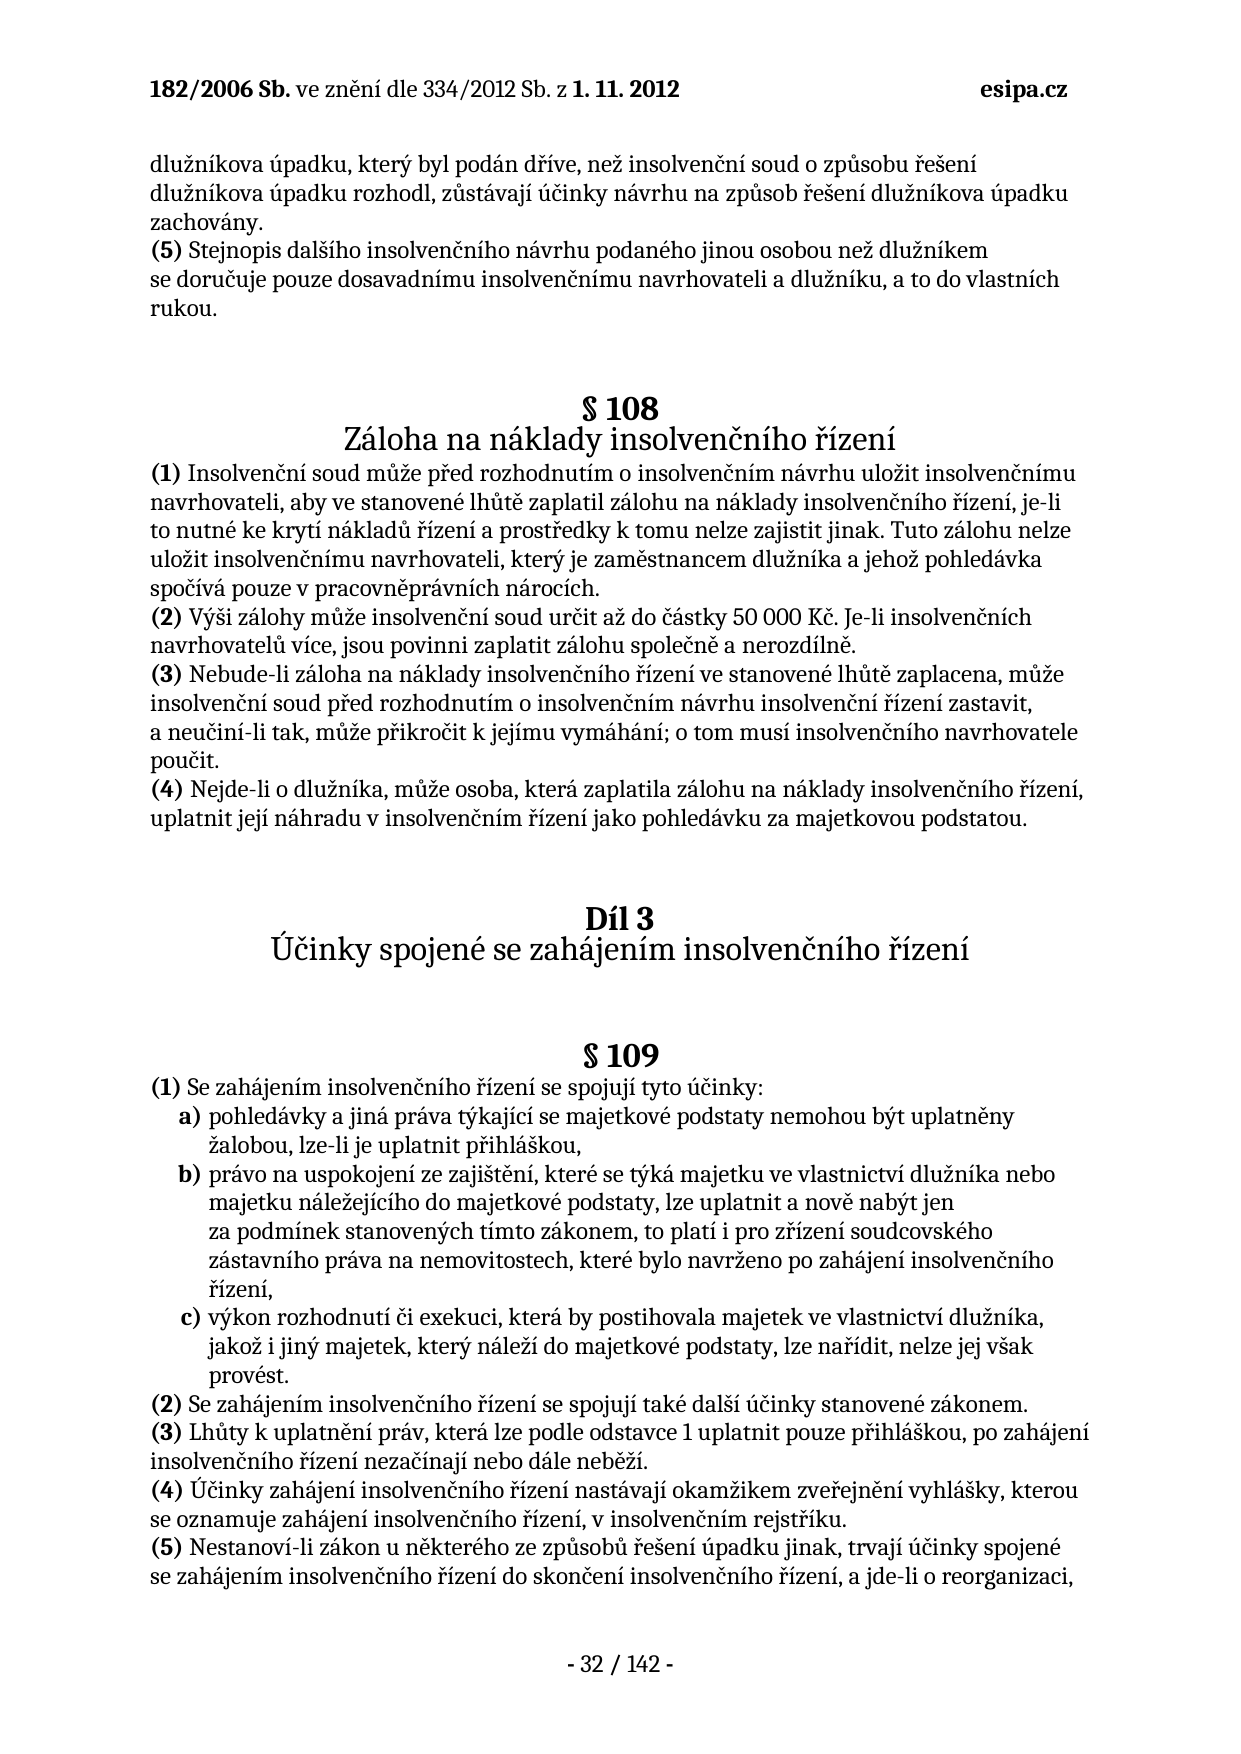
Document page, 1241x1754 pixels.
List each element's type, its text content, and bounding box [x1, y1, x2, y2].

subtitle Díl 3 -Účinky spojené se zahájením insolvenčního řízení [150, 905, 1090, 969]
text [150, 1533, 1090, 1591]
text a) pohledávky a jiná práva týkající se majetkové podstaty nemohou být uplatněny žalobou, lze-li je uplatnit přihláškou, [150, 1102, 1090, 1159]
subtitle § 109 [150, 1042, 1090, 1073]
text c) výkon rozhodnutí či exekuci, která by postihovala majetek ve vlastnictví dlužníka, jakož i jiný majetek, který náleží do majetkové podstaty, lze nařídit, nelze jej však provést. [150, 1303, 1090, 1389]
text b) právo na uspokojení ze zajištění, které se týká majetku ve vlastnictví dlužníka nebo majetku náležejícího do majetkové podstaty, lze uplatnit a nově nabýt jen za podmínek stanovených tímto zákonem, to platí i pro zřízení soudcovského zástavního práva na nemovitostech, které bylo navrženo po zahájení insolvenčního řízení, [150, 1159, 1090, 1303]
text (1) Insolvenční soud může před rozhodnutím o insolvenčním návrhu uložit insolvenčnímu navrhovateli, aby ve stanovené lhůtě zaplatil zálohu na náklady insolvenčního řízení, je-li to nutné ke krytí nákladů řízení a prostředky k tomu nelze zajistit jinak. Tuto zálohu nelze uložit insolvenčnímu navrhovateli, který je zaměstnancem dlužníka a jehož pohledávka spočívá pouze v pracovněprávních nárocích. [150, 459, 1090, 602]
text (3) Lhůty k uplatnění práv, která lze podle odstavce 1 uplatnit pouze přihláškou, po zahájení insolvenčního řízení nezačínají nebo dále neběží. [150, 1418, 1090, 1476]
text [150, 150, 1090, 236]
subtitle § 108 -Záloha na náklady insolvenčního řízení [150, 395, 1090, 459]
text (4) Nejde-li o dlužníka, může osoba, která zaplatila zálohu na náklady insolvenčního řízení, uplatnit její náhradu v insolvenčním řízení jako pohledávku za majetkovou podstatou. [150, 775, 1090, 832]
text (4) Účinky zahájení insolvenčního řízení nastávají okamžikem zveřejnění vyhlášky, kterou se oznamuje zahájení insolvenčního řízení, v insolvenčním rejstříku. [150, 1476, 1090, 1533]
text (3) Nebude-li záloha na náklady insolvenčního řízení ve stanovené lhůtě zaplacena, může insolvenční soud před rozhodnutím o insolvenčním návrhu insolvenční řízení zastavit, a neučiní-li tak, může přikročit k jejímu vymáhání; o tom musí insolvenčního navrhovatele poučit. [150, 660, 1090, 775]
text (1) Se zahájením insolvenčního řízení se spojují tyto účinky: [150, 1073, 1090, 1102]
text (2) Se zahájením insolvenčního řízení se spojují také další účinky stanovené zákonem. [150, 1389, 1090, 1418]
text (5) Stejnopis dalšího insolvenčního návrhu podaného jinou osobou než dlužníkem se doručuje pouze dosavadnímu insolvenčnímu navrhovateli a dlužníku, a to do vlastních rukou. [150, 236, 1090, 322]
text (2) Výši zálohy může insolvenční soud určit až do částky 50 000 Kč. Je-li insolvenčních navrhovatelů více, jsou povinni zaplatit zálohu společně a nerozdílně. [150, 602, 1090, 660]
